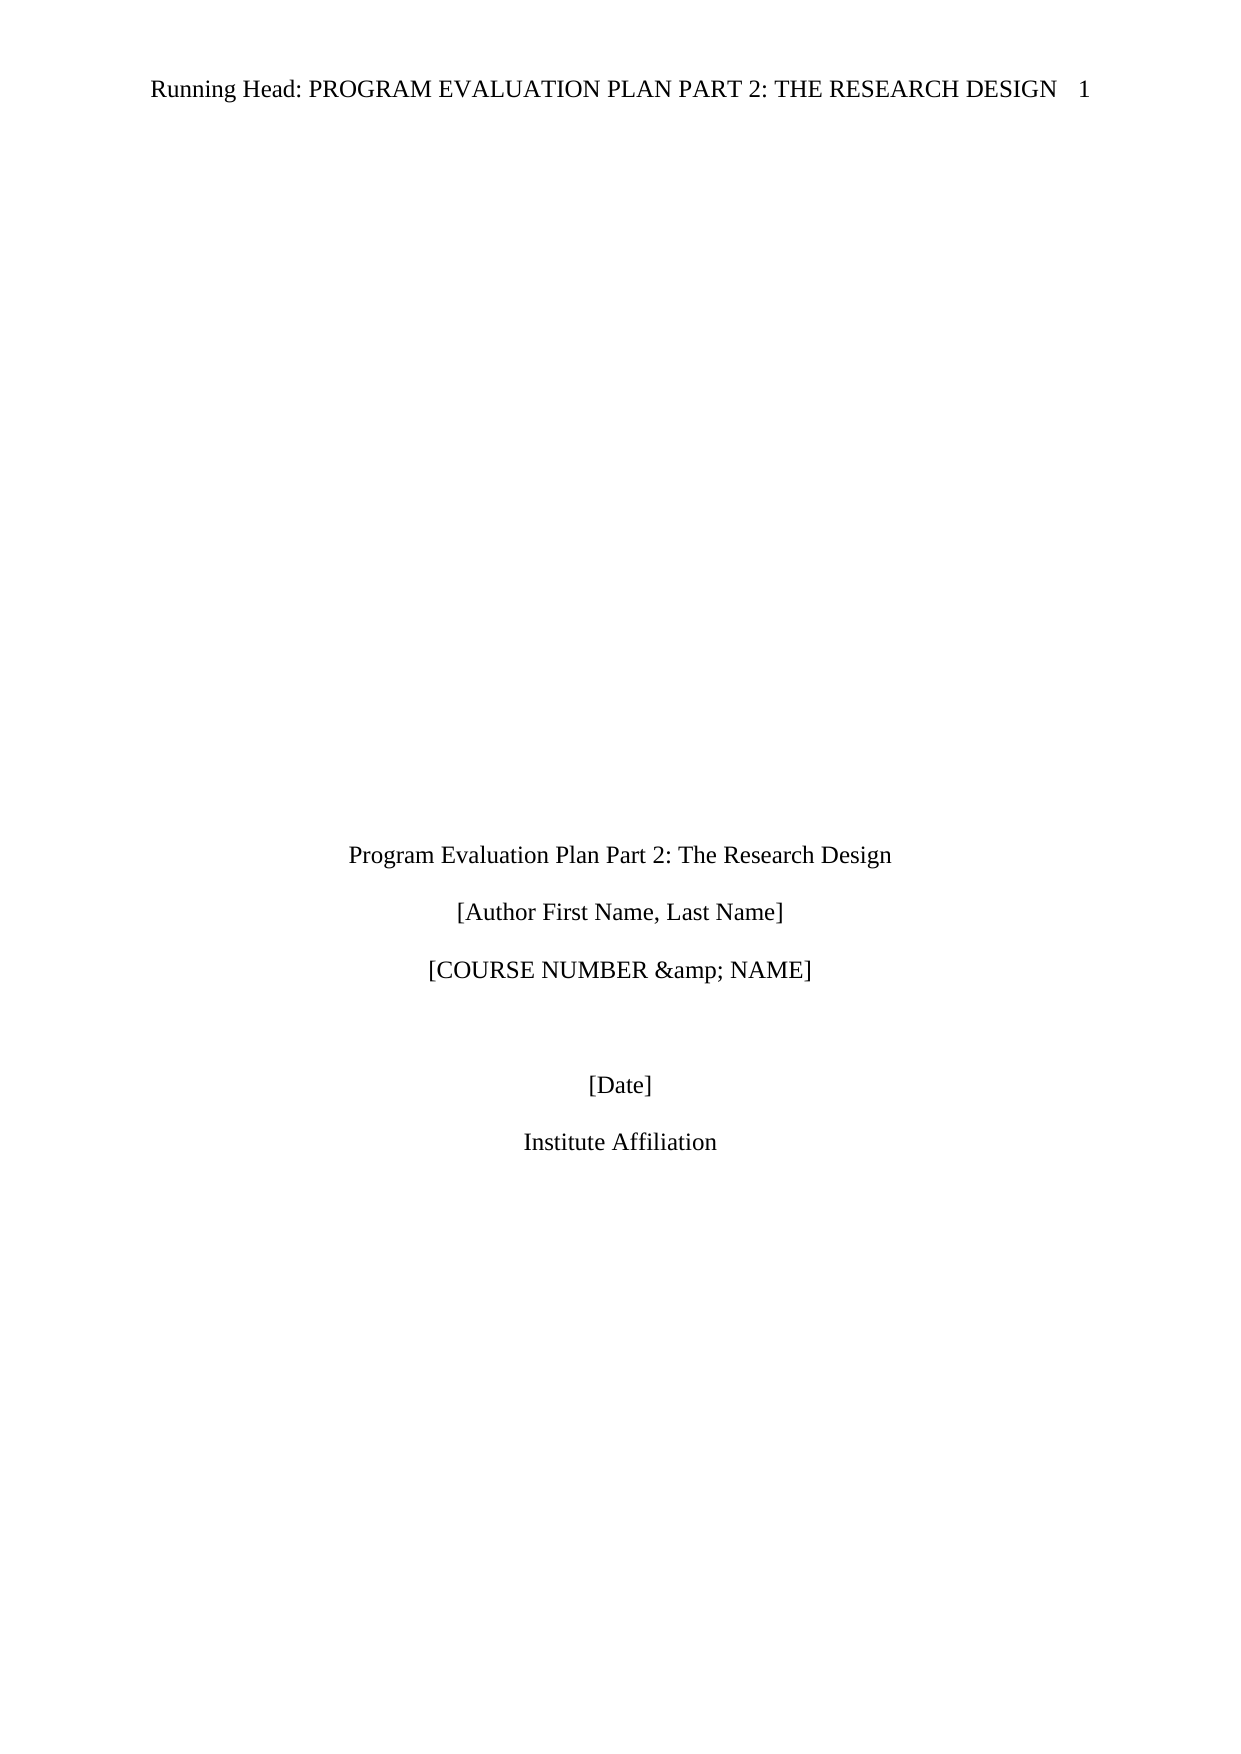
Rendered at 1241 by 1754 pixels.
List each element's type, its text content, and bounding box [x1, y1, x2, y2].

text [Date] [150, 1070, 1090, 1099]
text Program Evaluation Plan Part 2: The Research Design [150, 840, 1090, 869]
text Institute Affiliation [150, 1127, 1090, 1156]
text [COURSE NUMBER &amp; NAME] [150, 955, 1090, 984]
text [Author First Name, Last Name] [150, 897, 1090, 926]
